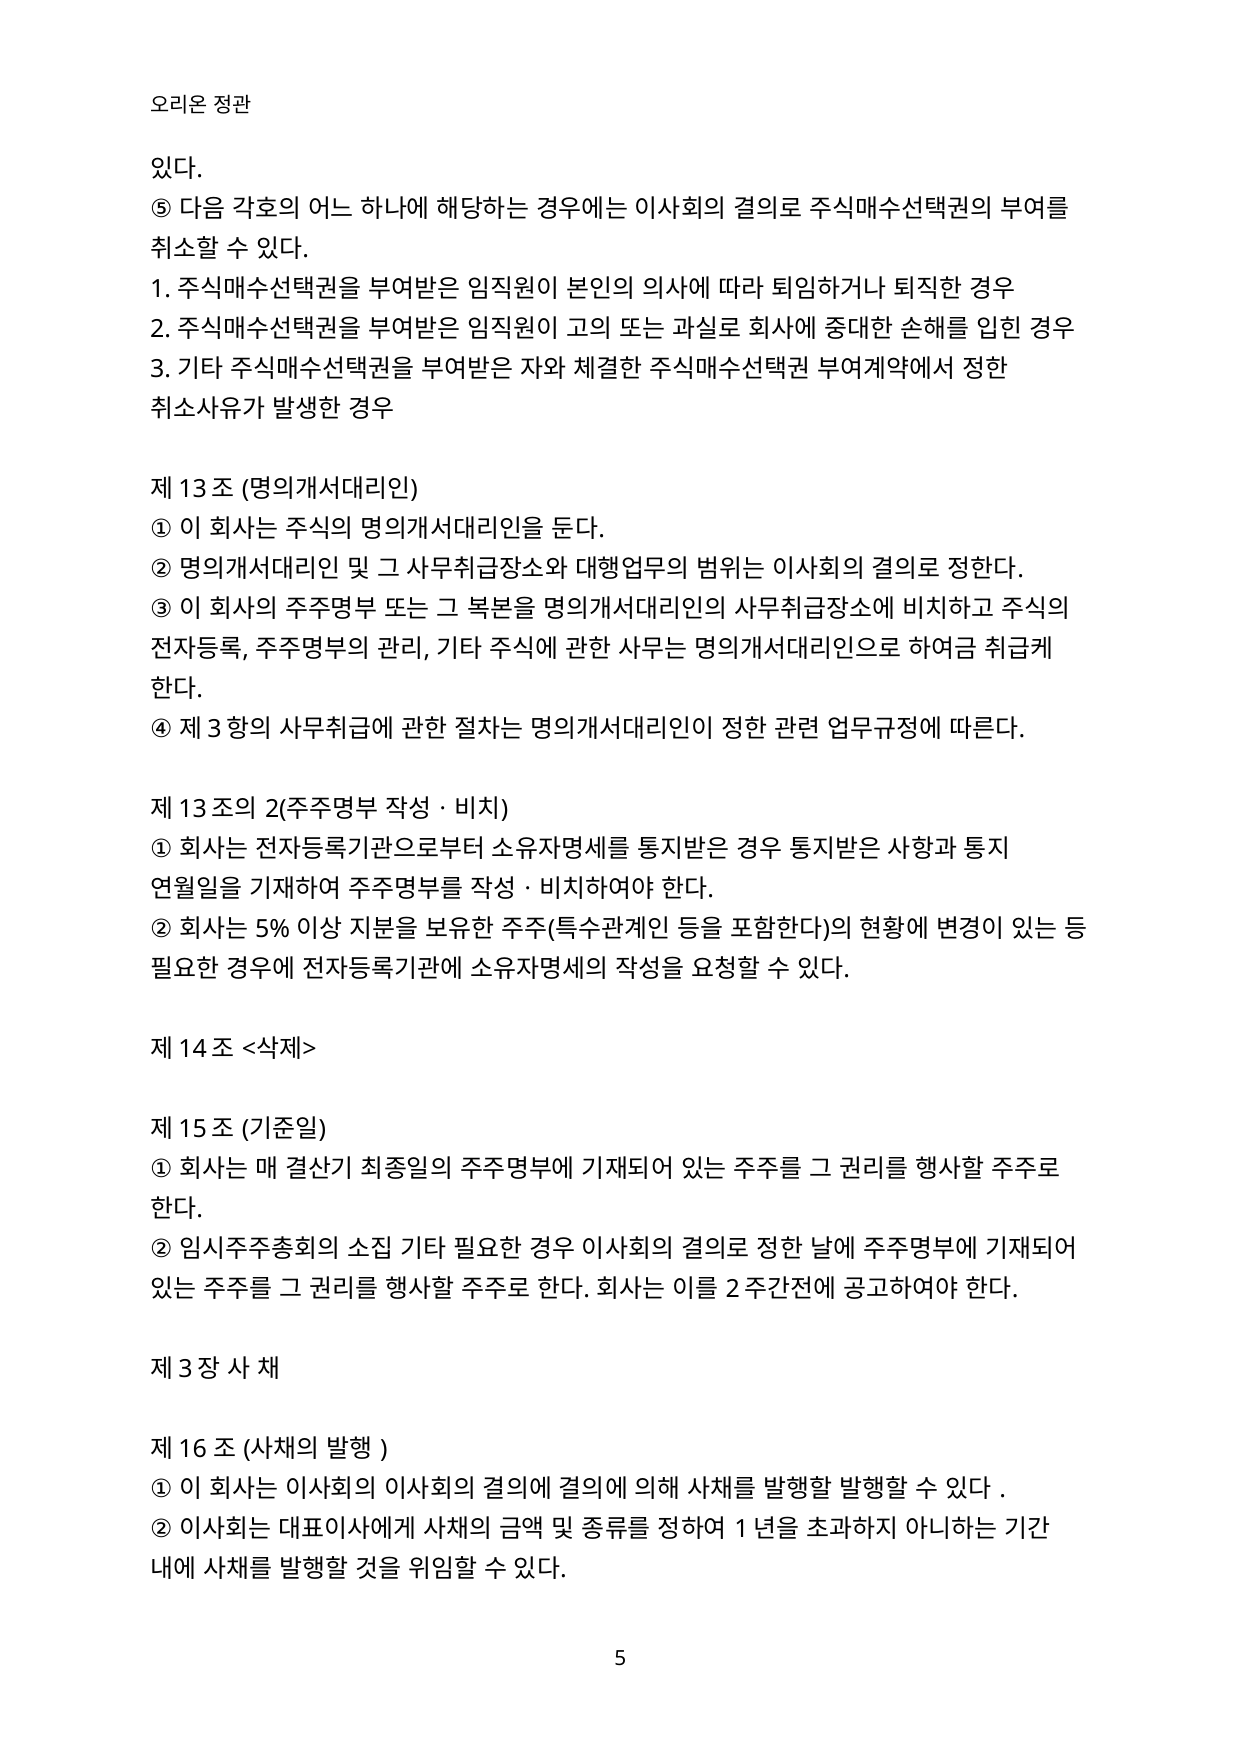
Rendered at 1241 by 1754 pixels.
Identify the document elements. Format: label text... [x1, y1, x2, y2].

text ① 회사는 전자등록기관으로부터 소유자명세를 통지받은 경우 통지받은 사항과 통지 연월일을 기재하여 주주명부를 작성ㆍ비치하여야 한다. [150, 824, 1090, 904]
text 제13조의 2(주주명부 작성ㆍ비치) [150, 784, 1090, 824]
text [150, 1344, 1090, 1584]
text 제14조 <삭제> 제15조 (기준일) ① 회사는 매 결산기 최종일의 주주명부에 기재되어 있는 주주를 그 권리를 행사할 주주로 한다. ② 임시주주총회의 소집 기타 필요한 경우 이사회의 결의로 정한 날에 주주명부에 기재되어 있는 주주를 그 권리를 행사할 주주로 한다. 회사는 이를 2주간전에 공고하여야 한다. [150, 984, 1090, 1344]
text ② 회사는 5% 이상 지분을 보유한 주주(특수관계인 등을 포함한다)의 현황에 변경이 있는 등 필요한 경우에 전자등록기관에 소유자명세의 작성을 요청할 수 있다. [150, 904, 1090, 984]
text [150, 144, 1090, 744]
